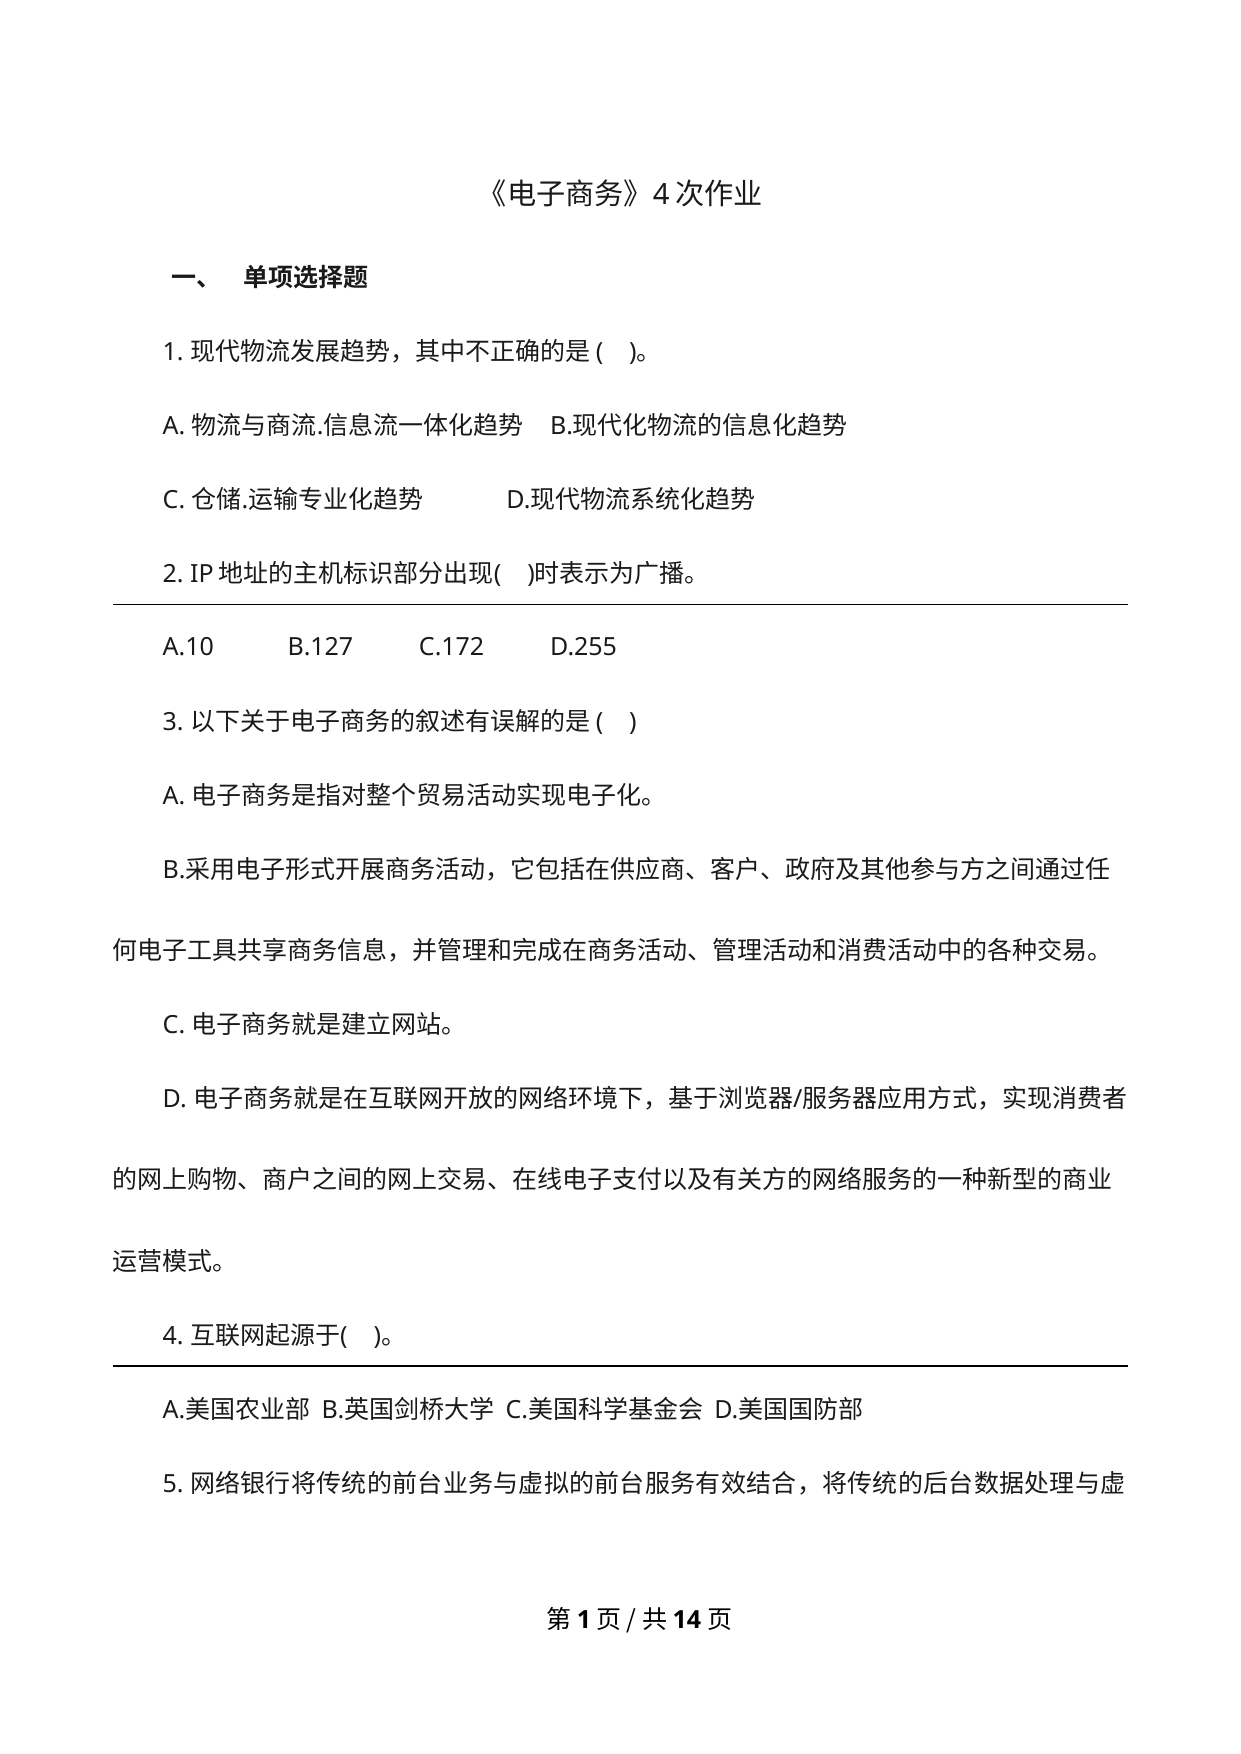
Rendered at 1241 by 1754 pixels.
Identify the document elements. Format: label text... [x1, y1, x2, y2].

list 现代物流发展趋势，其中不正确的是 ( )。 [112, 317, 1128, 382]
text A.美国农业部 B.英国剑桥大学 C.美国科学基金会 D.美国国防部 [112, 1375, 1128, 1440]
text 《电子商务》4次作业 [112, 159, 1128, 224]
text D. 电子商务就是在互联网开放的网络环境下，基于浏览器/服务器应用方式，实现消费者的网上购物、商户之间的网上交易、在线电子支付以及有关方的网络服务的一种新型的商业运营模式。 [112, 1064, 1128, 1292]
text C. 电子商务就是建立网站。 [112, 990, 1128, 1055]
text A.10 B.127 C.172 D.255 [112, 613, 1128, 678]
list IP地址的主机标识部分出现( )时表示为广播。 [112, 539, 1128, 604]
text A. 电子商务是指对整个贸易活动实现电子化。 [112, 761, 1128, 826]
list 互联网起源于( )。 [112, 1301, 1128, 1366]
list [112, 1449, 1128, 1514]
list 单项选择题 [112, 243, 1128, 308]
list 以下关于电子商务的叙述有误解的是 ( ) [112, 687, 1128, 752]
text B.采用电子形式开展商务活动，它包括在供应商、客户、政府及其他参与方之间通过任何电子工具共享商务信息，并管理和完成在商务活动、管理活动和消费活动中的各种交易。 [112, 835, 1128, 981]
text C. 仓储.运输专业化趋势 D.现代物流系统化趋势 [112, 465, 1128, 530]
text A. 物流与商流.信息流一体化趋势 B.现代化物流的信息化趋势 [112, 391, 1128, 456]
